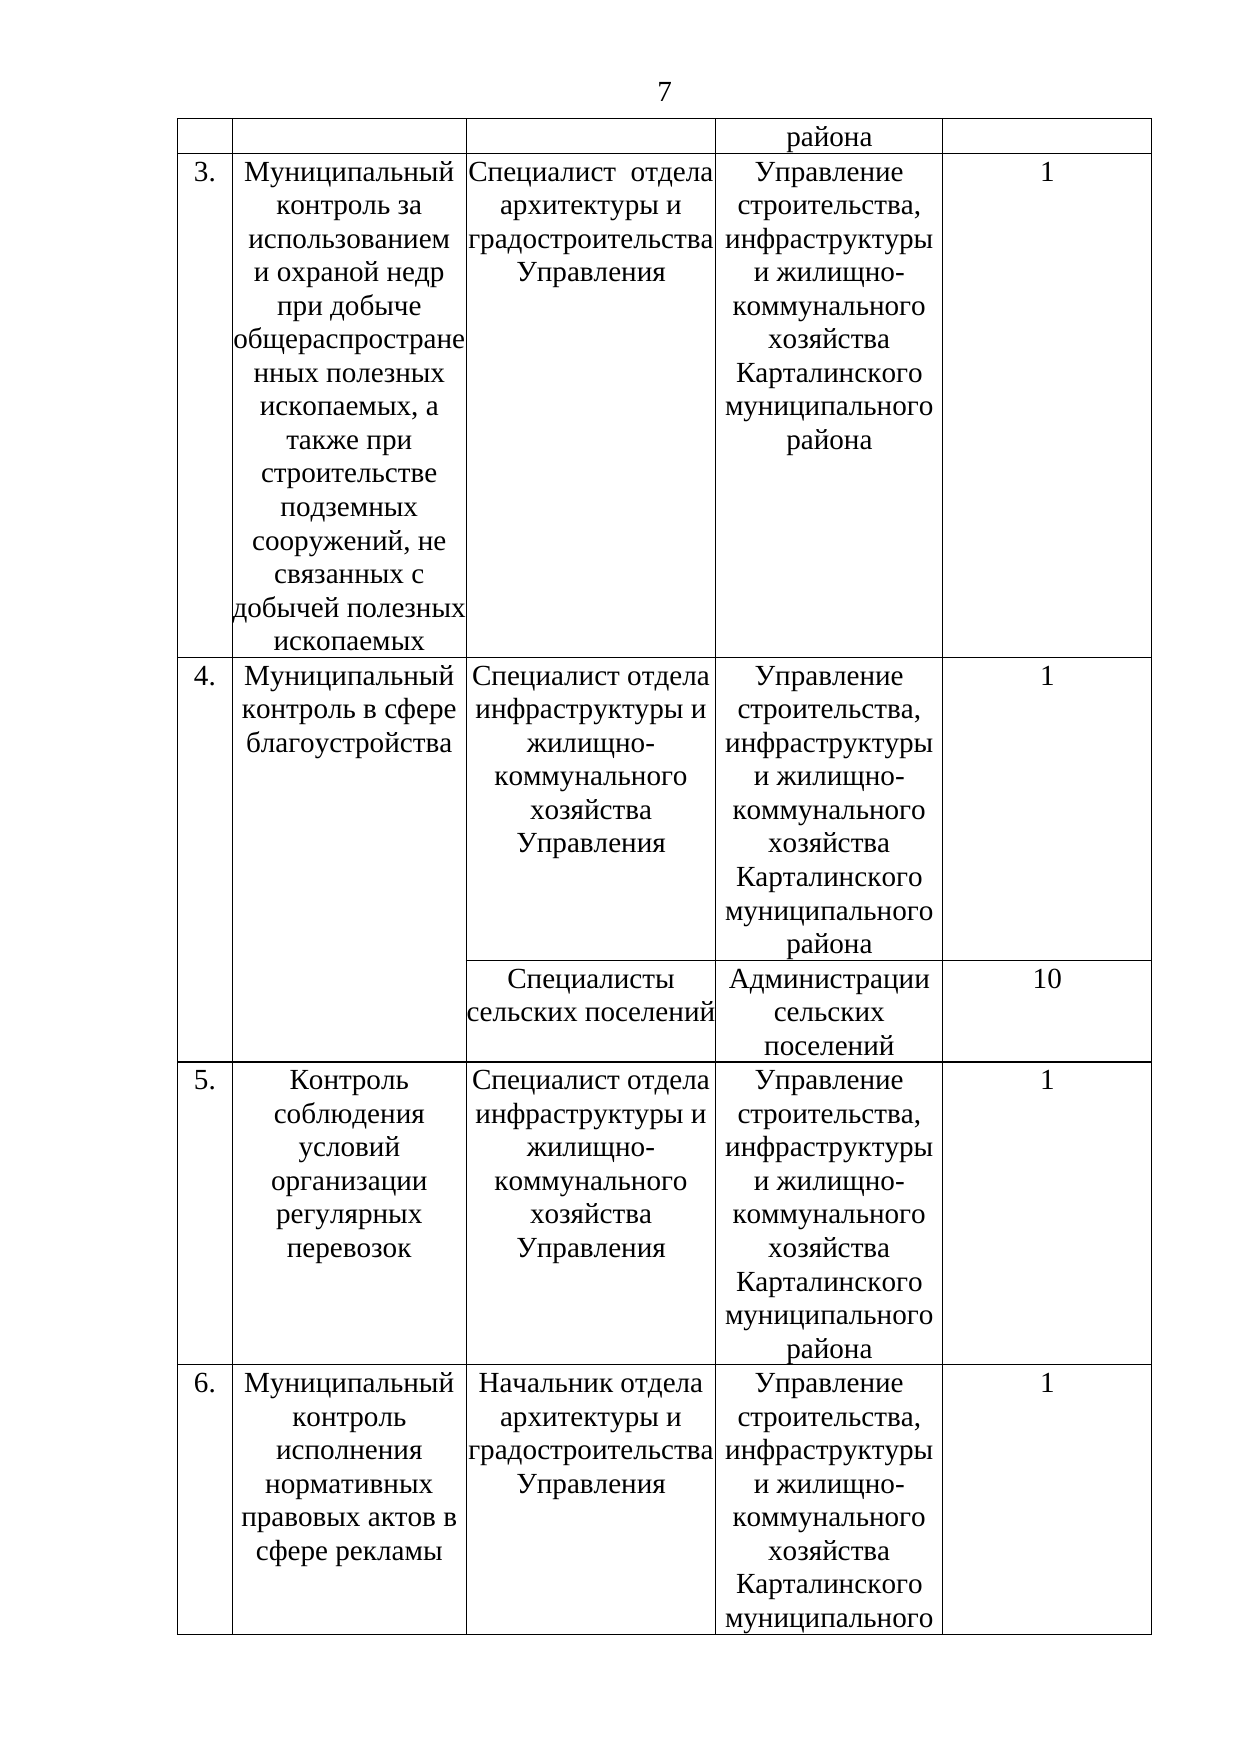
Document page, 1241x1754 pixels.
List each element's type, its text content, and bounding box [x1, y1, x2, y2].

table_cell Специалисты сельских поселений [467, 961, 715, 1061]
table_cell Муниципальный контроль в сфере благоустройства [233, 658, 466, 1061]
table_cell Муниципальный контроль за использованием и охраной недр при добыче общераспространенных полезных ископаемых, а также при строительстве подземных сооружений, не связанных с добычей полезных ископаемых [233, 154, 466, 657]
table_cell Управление строительства, инфраструктуры и жилищно-коммунального хозяйства Карталинского муниципального района [716, 658, 942, 960]
table_cell 1 [943, 1063, 1151, 1364]
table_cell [467, 1365, 715, 1634]
table_cell 2. [178, 119, 232, 153]
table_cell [233, 1365, 466, 1634]
table_cell 1 [943, 1365, 1151, 1634]
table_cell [716, 119, 942, 153]
table_cell Контроль соблюдения условий организации регулярных перевозок [233, 1063, 466, 1364]
table_cell Специалист отдела архитектуры и градостроительства Управления [467, 154, 715, 657]
table_cell 5. [178, 1063, 232, 1364]
table_cell 10 [943, 961, 1151, 1061]
table_cell 1 [943, 119, 1151, 153]
table_cell 3. [178, 154, 232, 657]
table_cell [467, 119, 715, 153]
table_cell 4. [178, 658, 232, 1061]
table_cell Управление строительства, инфраструктуры и жилищно-коммунального хозяйства Карталинского муниципального района [716, 154, 942, 657]
table_cell 1 [943, 154, 1151, 657]
table_cell Специалист отдела инфраструктуры и жилищно-коммунального хозяйства Управления [467, 658, 715, 960]
table_cell Специалист отдела инфраструктуры и жилищно-коммунального хозяйства Управления [467, 1063, 715, 1364]
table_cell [233, 119, 466, 153]
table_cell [716, 1365, 942, 1634]
table_cell 6. [178, 1365, 232, 1634]
table_cell Администрации сельских поселений [716, 961, 942, 1061]
table_cell 1 [943, 658, 1151, 960]
table_cell Управление строительства, инфраструктуры и жилищно-коммунального хозяйства Карталинского муниципального района [716, 1063, 942, 1364]
